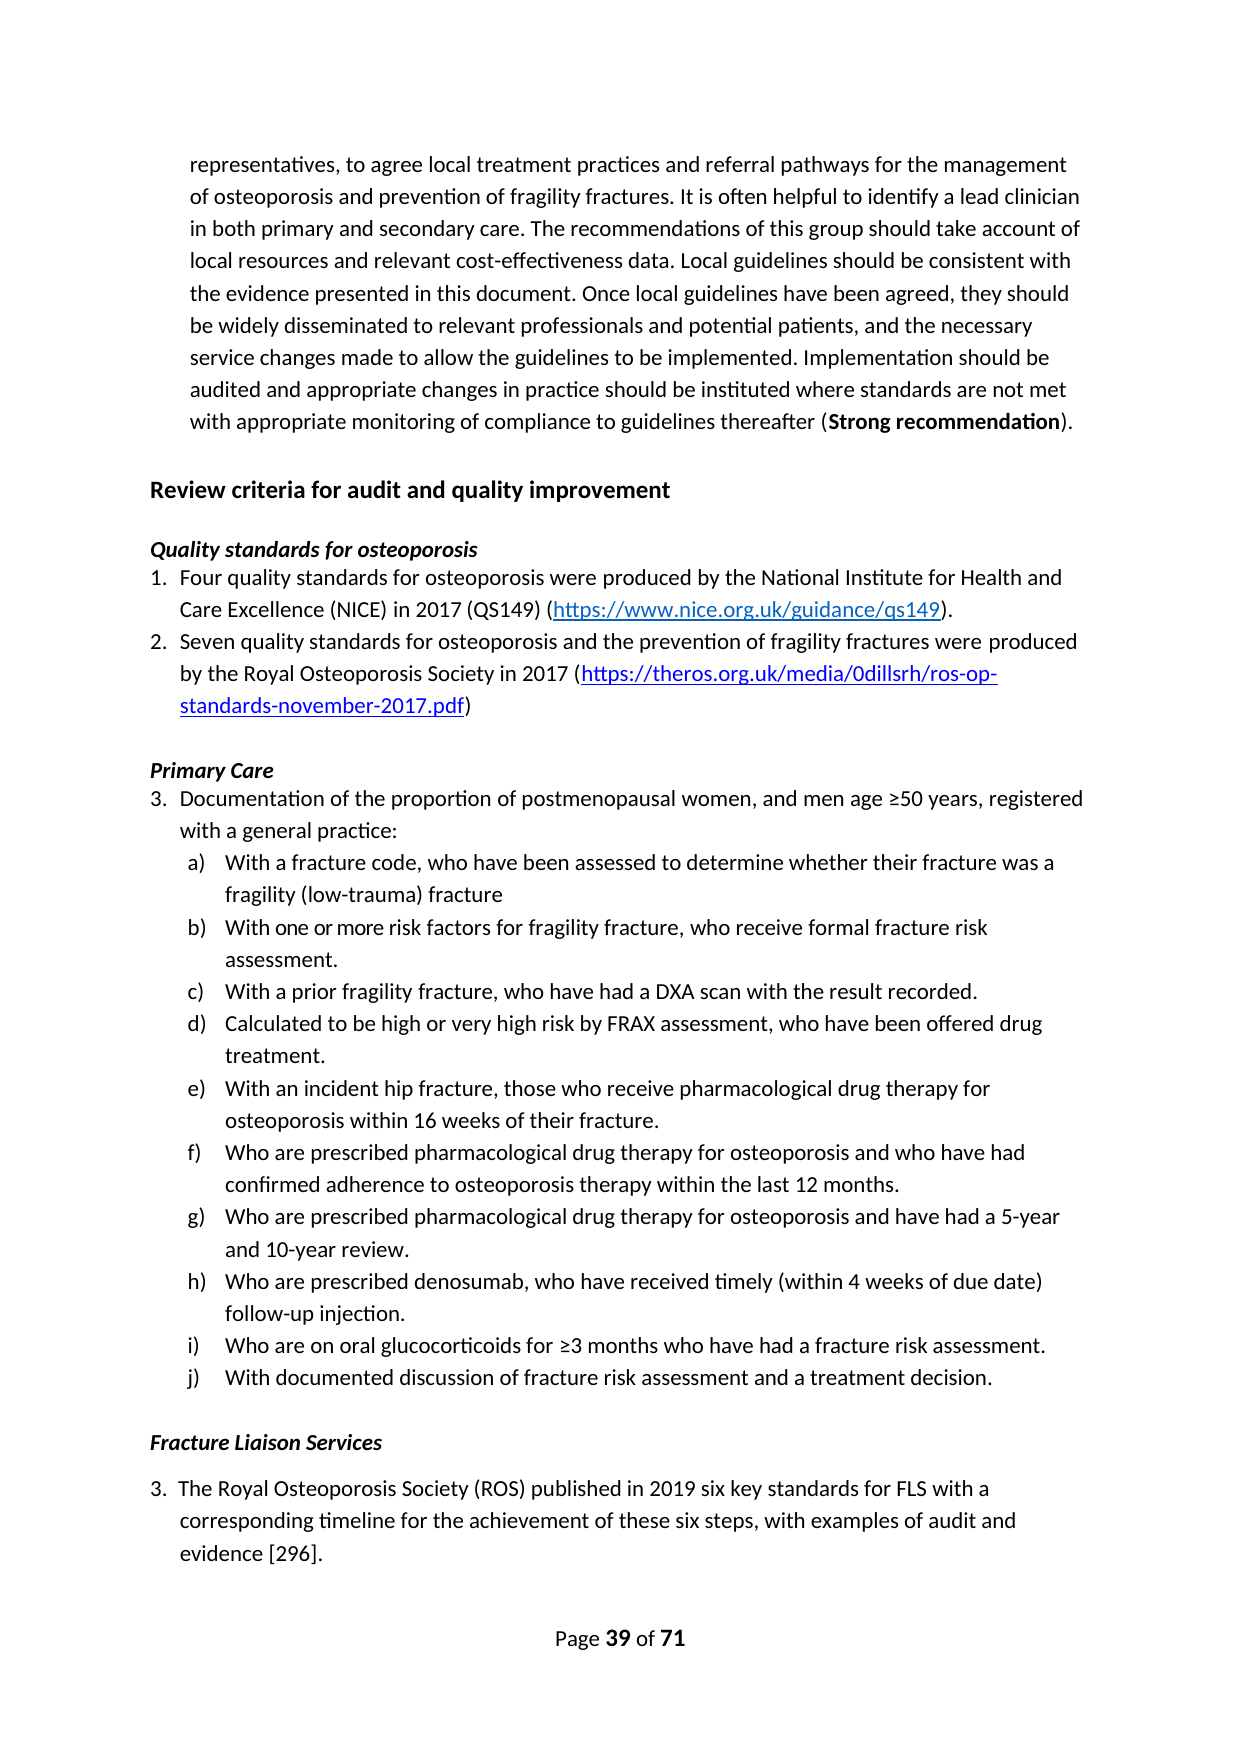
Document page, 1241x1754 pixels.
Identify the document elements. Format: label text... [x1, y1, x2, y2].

list With a fracture code, who have been assessed to determine whether their fracture was a fragility (low-trauma) fracture [187, 848, 1090, 909]
text Fracture Liaison Services [150, 1428, 1090, 1456]
text Primary Care [150, 756, 1090, 784]
list Documentation of the proportion of postmenopausal women, and men age ≥50 years, registered with a general practice: [150, 784, 1090, 844]
list Who are on oral glucocorticoids for ≥3 months who have had a fracture risk assessment. [187, 1331, 1090, 1359]
text Quality standards for osteoporosis [150, 535, 1090, 563]
list With documented discussion of fracture risk assessment and a treatment decision. [187, 1363, 1090, 1391]
list Four quality standards for osteoporosis were produced by the National Institute for Health and Care Excellence (NICE) in 2017 (QS149) (https://www.nice.org.uk/guidance/qs149). [150, 563, 1090, 623]
list The Royal Osteoporosis Society (ROS) published in 2019 six key standards for FLS with a corresponding timeline for the achievement of these six steps, with examples of audit and evidence [296]. [150, 1474, 1086, 1567]
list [152, 150, 1090, 436]
list Calculated to be high or very high risk by FRAX assessment, who have been offered drug treatment. [187, 1009, 1090, 1069]
list Who are prescribed denosumab, who have received timely (within 4 weeks of due date) follow-up injection. [187, 1267, 1090, 1327]
list With one or more risk factors for fragility fracture, who receive formal fracture risk assessment. [187, 913, 1090, 973]
list With a prior fragility fracture, who have had a DXA scan with the result recorded. [187, 977, 1090, 1005]
list Seven quality standards for osteoporosis and the prevention of fragility fractures were produced by the Royal Osteoporosis Society in 2017 (https://theros.org.uk/media/0dillsrh/ros-op-standards-november-2017.pdf) [150, 627, 1090, 720]
list Who are prescribed pharmacological drug therapy for osteoporosis and who have had confirmed adherence to osteoporosis therapy within the last 12 months. [187, 1138, 1090, 1198]
text Review criteria for audit and quality improvement [150, 474, 1090, 504]
list With an incident hip fracture, those who receive pharmacological drug therapy for osteoporosis within 16 weeks of their fracture. [187, 1074, 1090, 1134]
list Who are prescribed pharmacological drug therapy for osteoporosis and have had a 5-year and 10-year review. [187, 1202, 1090, 1263]
